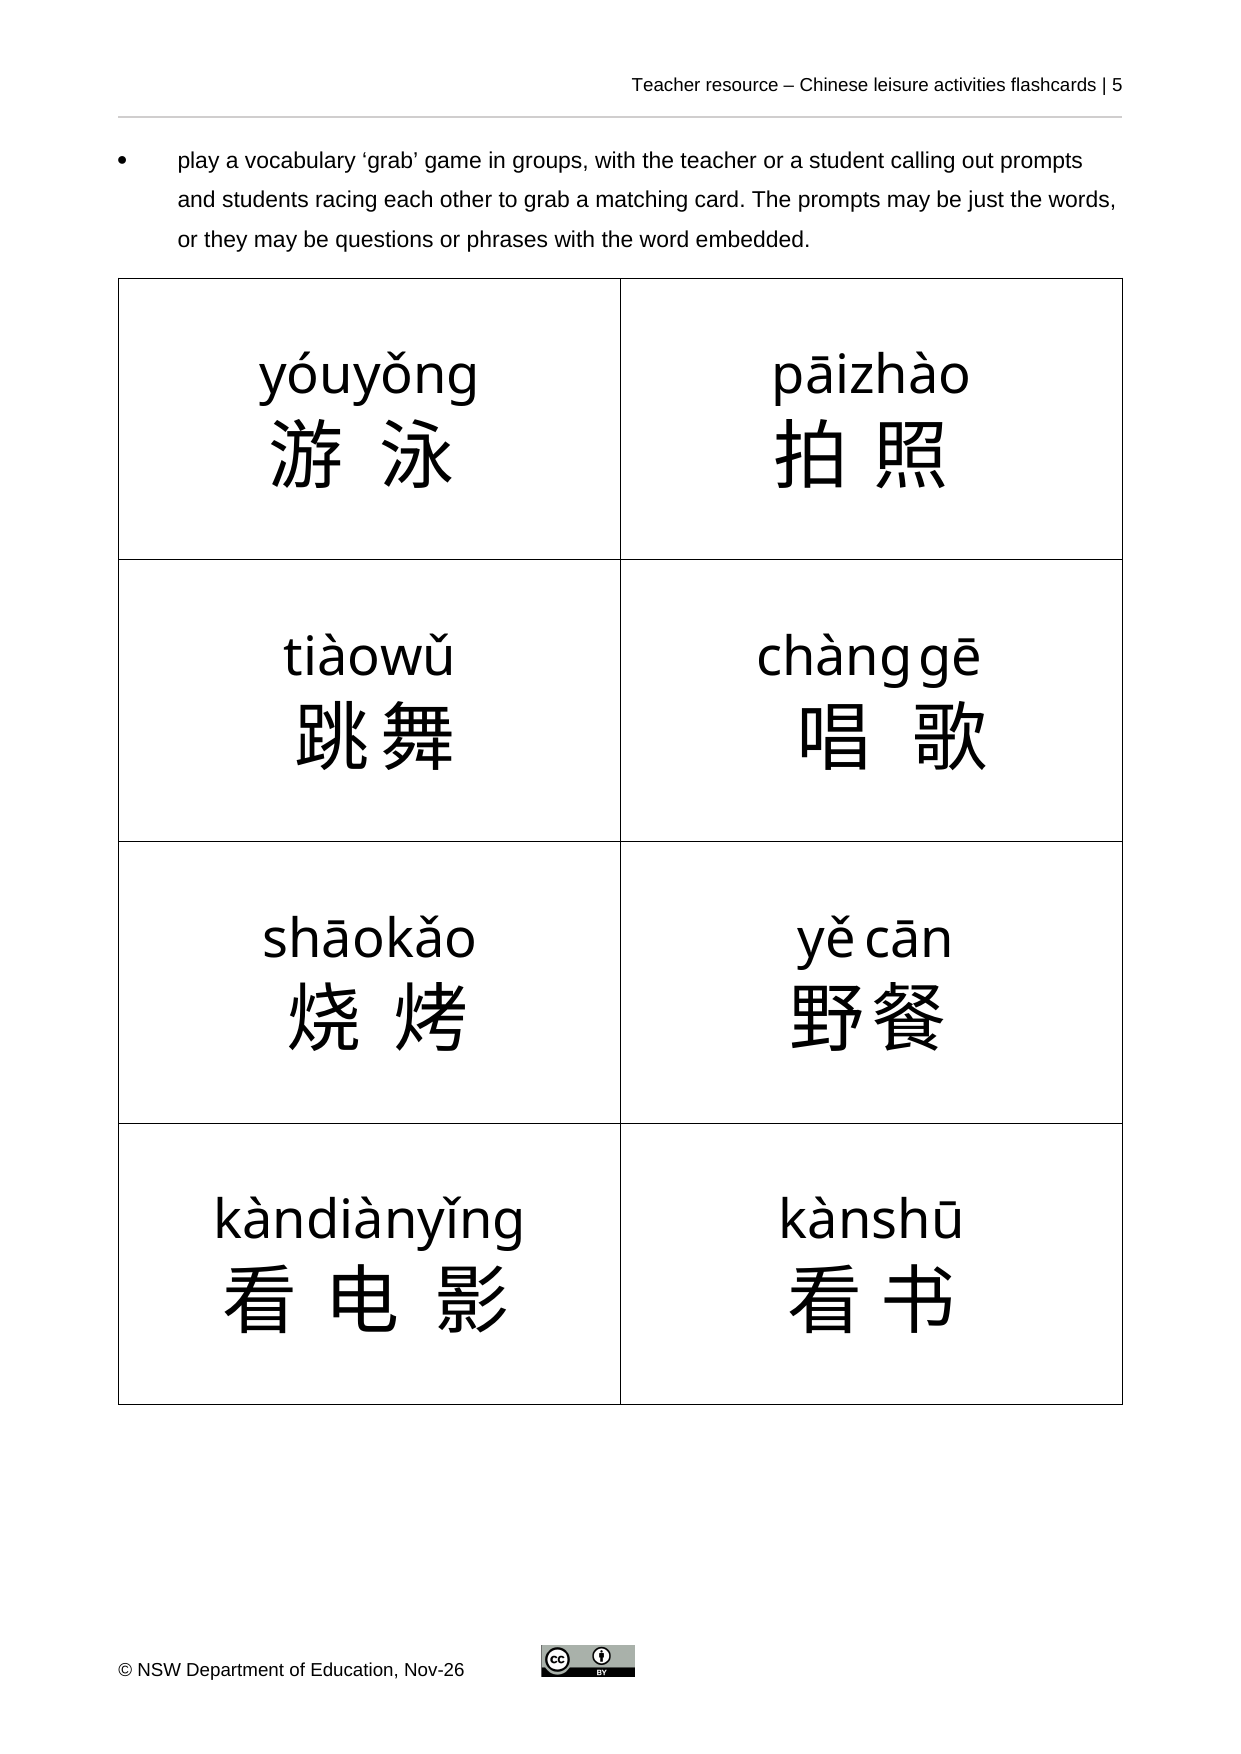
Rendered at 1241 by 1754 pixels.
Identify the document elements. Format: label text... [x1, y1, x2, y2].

list play a vocabulary ‘grab’ game in groups, with the teacher or a student calling out prompts and students racing each other to grab a matching card. The prompts may be just the words, or they may be questions or phrases with the word embedded. [118, 147, 1122, 252]
table_cell [621, 560, 1122, 841]
table_cell [621, 842, 1122, 1122]
table_cell [119, 1124, 620, 1404]
picture [541, 1645, 635, 1677]
table_cell [119, 560, 620, 841]
table_cell [119, 842, 620, 1122]
table_header [621, 279, 1122, 559]
table_header [119, 279, 620, 559]
table_cell [621, 1124, 1122, 1404]
